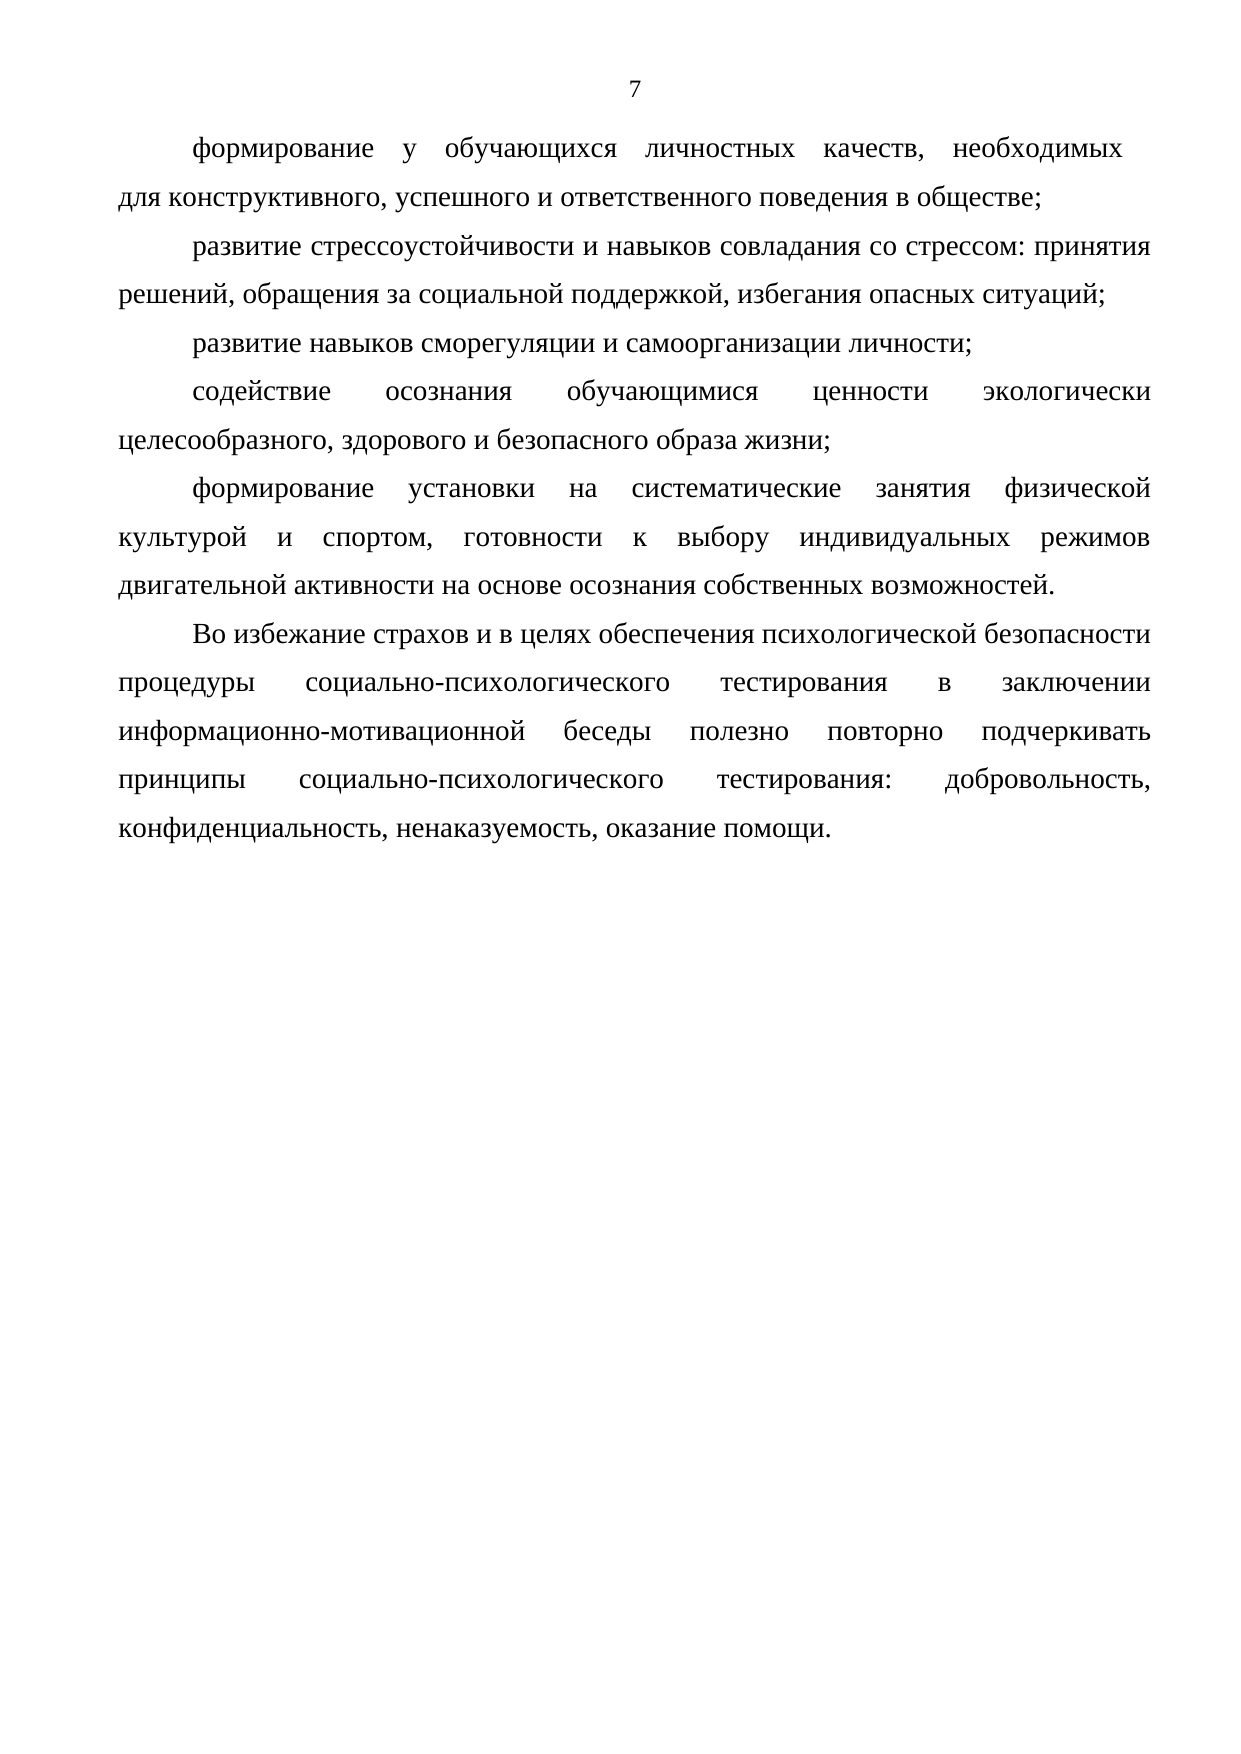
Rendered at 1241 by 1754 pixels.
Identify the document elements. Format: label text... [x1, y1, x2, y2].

text Во избежание страхов и в целях обеспечения психологической безопасности процедуры социально-психологического тестирования в заключении информационно-мотивационной беседы полезно повторно подчеркивать принципы социально-психологического тестирования: добровольность, конфиденциальность, ненаказуемость, оказание помощи. [118, 616, 1152, 844]
text формирование установки на систематические занятия физической культурой и спортом, готовности к выбору индивидуальных режимов двигательной активности на основе осознания собственных возможностей. [118, 470, 1152, 601]
text развитие стрессоустойчивости и навыков совладания со стрессом: принятия решений, обращения за социальной поддержкой, избегания опасных ситуаций; [118, 228, 1152, 310]
text содействие осознания обучающимися ценности экологически целесообразного, здорового и безопасного образа жизни; [118, 373, 1152, 455]
text развитие навыков сморегуляции и самоорганизации личности; [118, 325, 1152, 358]
text формирование у обучающихся личностных качеств, необходимых для конструктивного, успешного и ответственного поведения в обществе; [118, 131, 1152, 213]
